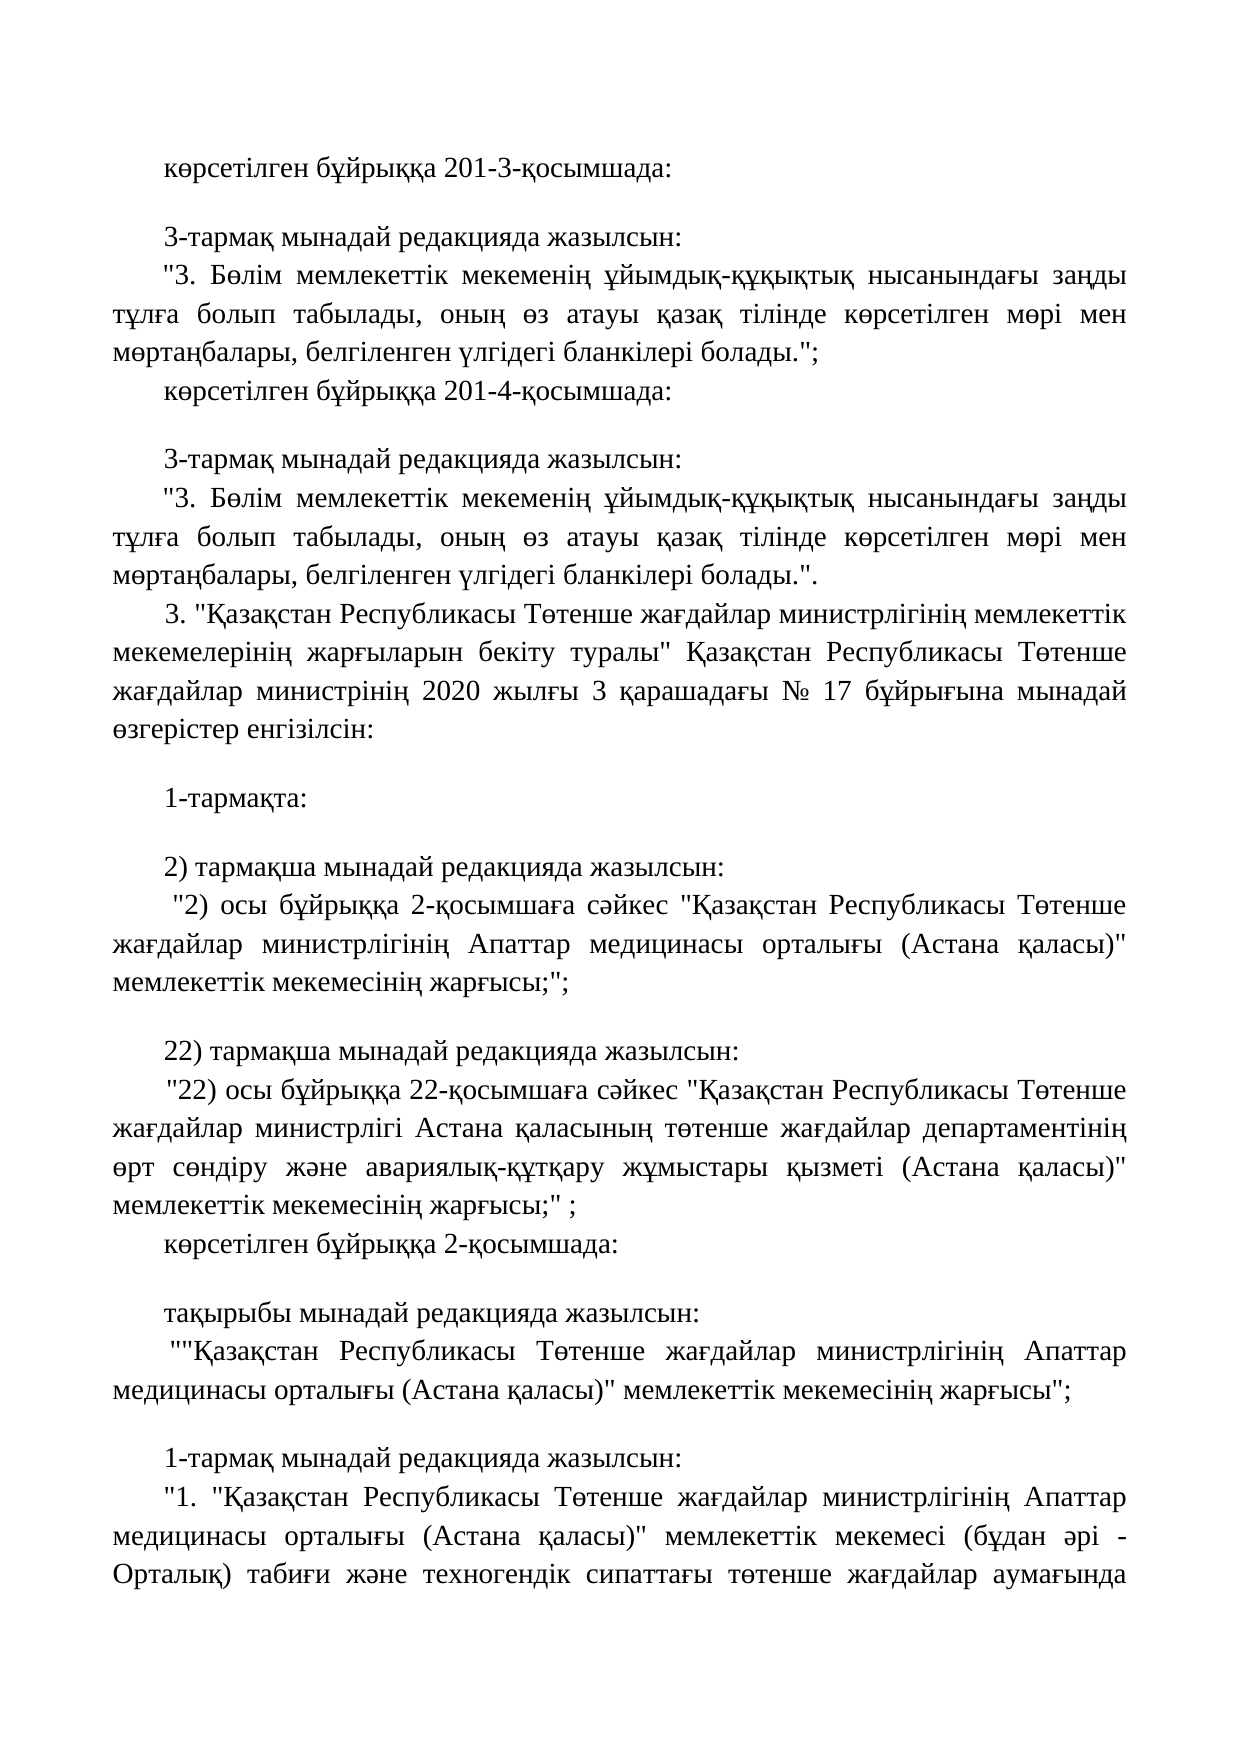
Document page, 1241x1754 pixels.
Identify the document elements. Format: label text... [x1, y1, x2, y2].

text 1-тармақ мынадай редакцияда жазылсын: [112, 1441, 1128, 1474]
text "3. Бөлім мемлекеттiк мекеменiң ұйымдық-құқықтық нысанындағы заңды тұлға болып табылады, оның өз атауы қазақ тілінде көрсетілген мөрі мен мөртаңбалары, белгiленген үлгiдегi бланкiлерi болады.". [112, 480, 1128, 591]
text 3-тармақ мынадай редакцияда жазылсын: [112, 442, 1128, 475]
text тақырыбы мынадай редакцияда жазылсын: [112, 1295, 1128, 1328]
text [112, 1479, 1128, 1590]
text 3-тармақ мынадай редакцияда жазылсын: [112, 219, 1128, 252]
text 1-тармақта: [112, 780, 1128, 814]
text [112, 257, 1128, 368]
text 22) тармақша мынадай редакцияда жазылсын: [112, 1033, 1128, 1067]
text "2) осы бұйрыққа 2-қосымшаға сәйкес "Қазақстан Республикасы Төтенше жағдайлар министрлігінің Апаттар медицинасы орталығы (Астана қаласы)" мемлекеттік мекемесінің жарғысы;"; [112, 887, 1128, 998]
text "22) осы бұйрыққа 22-қосымшаға сәйкес "Қазақстан Республикасы Төтенше жағдайлар министрлігі Астана қаласының төтенше жағдайлар департаментінің өрт сөндіру және авариялық-құтқару жұмыстары қызметі (Астана қаласы)" мемлекеттік мекемесінің жарғысы;" ; [112, 1072, 1128, 1221]
text көрсетілген бұйрыққа 201-4-қосымшада: [112, 373, 1128, 406]
text 2) тармақша мынадай редакцияда жазылсын: [112, 849, 1128, 882]
text 3. "Қазақстан Республикасы Төтенше жағдайлар министрлігінің мемлекеттік мекемелерінің жарғыларын бекіту туралы" Қазақстан Республикасы Төтенше жағдайлар министрінің 2020 жылғы 3 қарашадағы № 17 бұйрығына мынадай өзгерістер енгізілсін: [112, 596, 1128, 745]
text көрсетілген бұйрыққа 2-қосымшада: [112, 1226, 1128, 1259]
text көрсетілген бұйрыққа 201-3-қосымшада: [112, 150, 1128, 183]
text ""Қазақстан Республикасы Төтенше жағдайлар министрлігінің Апаттар медицинасы орталығы (Астана қаласы)" мемлекеттік мекемесінің жарғысы"; [112, 1333, 1128, 1405]
